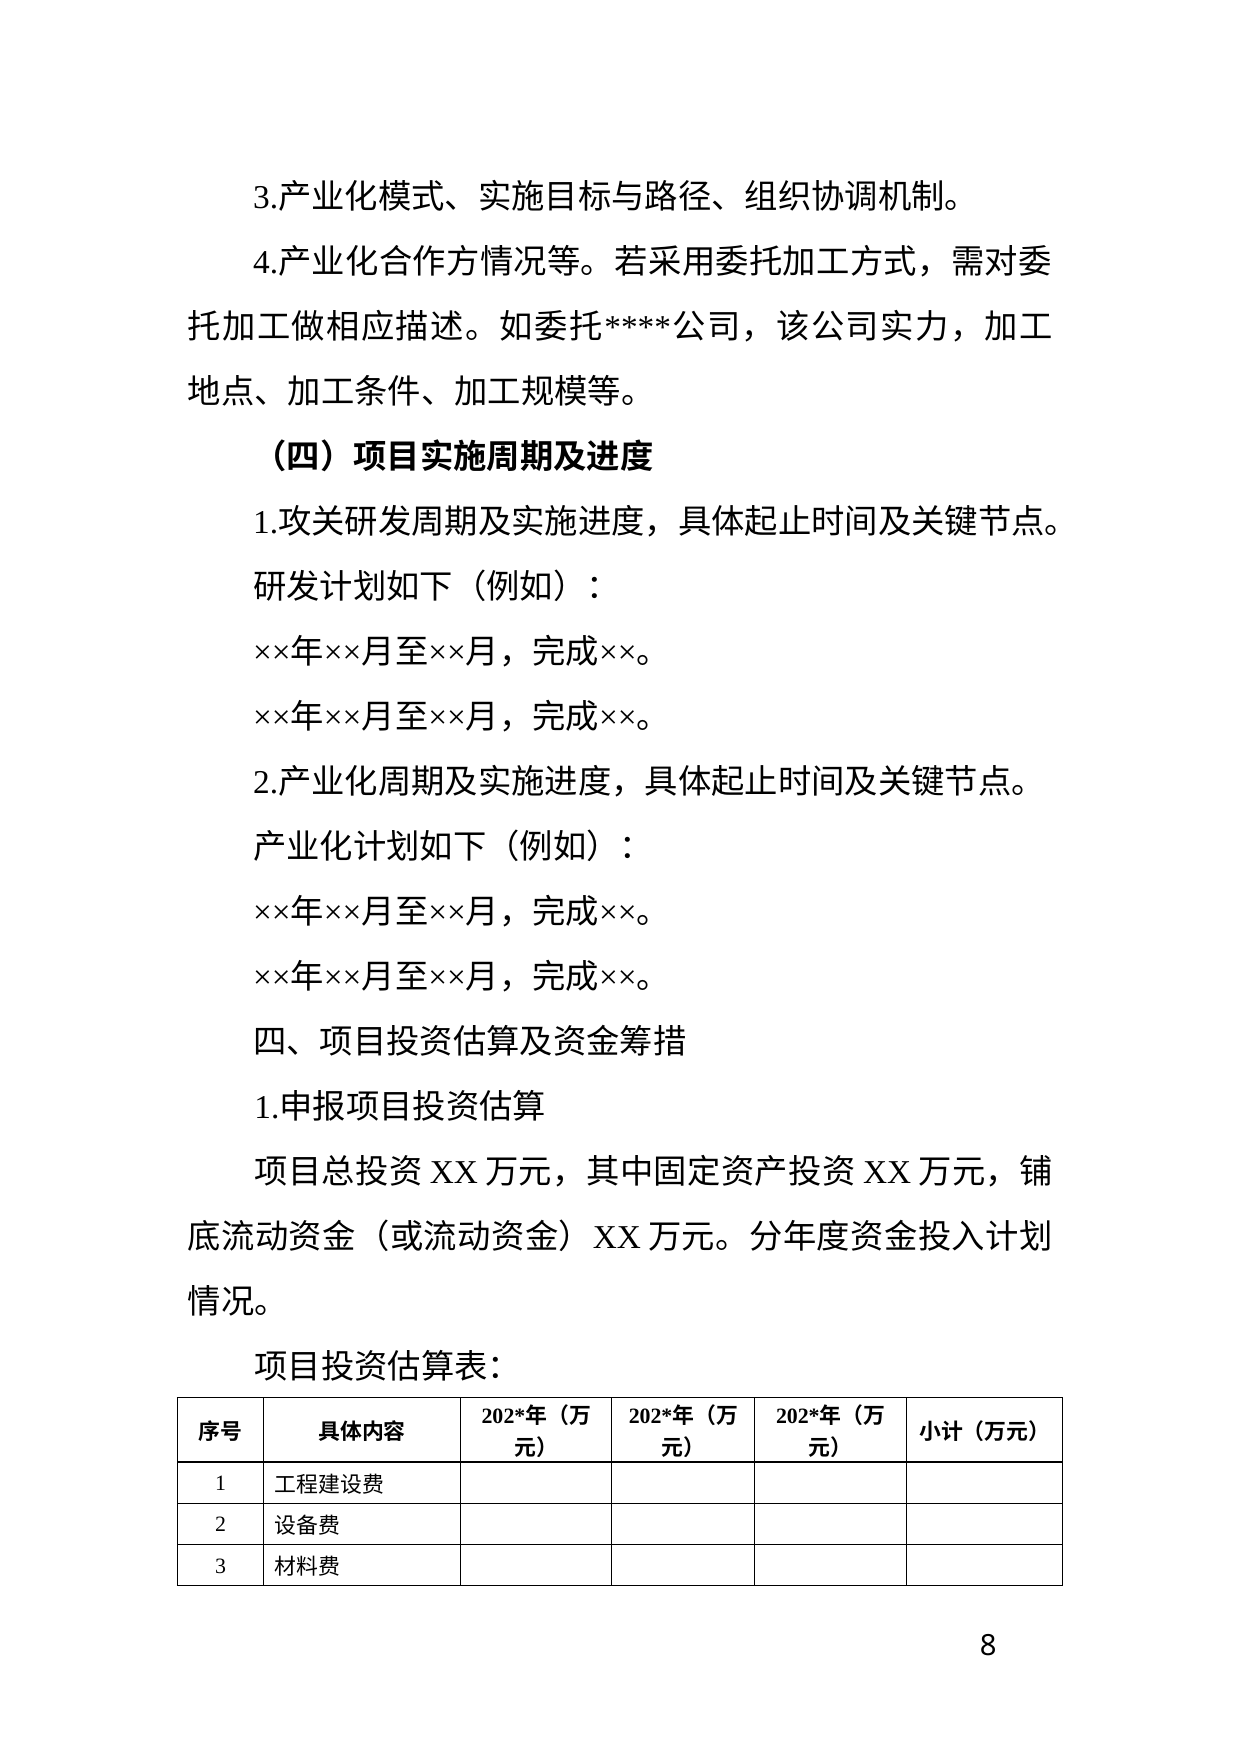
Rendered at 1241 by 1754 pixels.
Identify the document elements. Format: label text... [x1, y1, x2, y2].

text 产业化计划如下（例如）： [187, 812, 1053, 877]
text 1.申报项目投资估算 [187, 1072, 1053, 1137]
table_header 202*年（万元） [612, 1398, 754, 1461]
table_cell [907, 1545, 1062, 1585]
text ××年××月至××月，完成××。 [187, 877, 1053, 942]
table_cell [755, 1545, 906, 1585]
text 项目投资估算表： [187, 1332, 1053, 1397]
table_cell [461, 1463, 611, 1503]
table_cell [755, 1504, 906, 1544]
text 项目总投资XX万元，其中固定资产投资XX万元，铺底流动资金（或流动资金）XX万元。分年度资金投入计划情况。 [187, 1137, 1053, 1332]
table_cell [907, 1463, 1062, 1503]
text 4.产业化合作方情况等。若采用委托加工方式，需对委托加工做相应描述。如委托****公司，该公司实力，加工地点、加工条件、加工规模等。 [187, 227, 1053, 422]
table_cell [612, 1504, 754, 1544]
table_cell 设备费 [264, 1504, 460, 1544]
table_cell [461, 1504, 611, 1544]
text ××年××月至××月，完成××。 [187, 617, 1053, 682]
table_cell 2 [178, 1504, 263, 1544]
table_header 202*年（万元） [755, 1398, 906, 1461]
text 1.攻关研发周期及实施进度，具体起止时间及关键节点。 [187, 487, 1053, 552]
text 2.产业化周期及实施进度，具体起止时间及关键节点。 [187, 747, 1053, 812]
text 研发计划如下（例如）： [187, 552, 1053, 617]
table_cell [907, 1504, 1062, 1544]
text 3.产业化模式、实施目标与路径、组织协调机制。 [187, 162, 1053, 227]
table_cell [755, 1463, 906, 1503]
table_cell [612, 1545, 754, 1585]
table_cell 工程建设费 [264, 1463, 460, 1503]
text 四、项目投资估算及资金筹措 [187, 1007, 1053, 1072]
table_header 202*年（万元） [461, 1398, 611, 1461]
text （四）项目实施周期及进度 [187, 422, 1053, 487]
table_cell 1 [178, 1463, 263, 1503]
table_header 具体内容 [264, 1398, 460, 1461]
text ××年××月至××月，完成××。 [187, 942, 1053, 1007]
table_header 序号 [178, 1398, 263, 1461]
table_cell 材料费 [264, 1545, 460, 1585]
table_cell [612, 1463, 754, 1503]
table_cell 3 [178, 1545, 263, 1585]
table_cell [461, 1545, 611, 1585]
text ××年××月至××月，完成××。 [187, 682, 1053, 747]
table_header 小计（万元） [907, 1398, 1062, 1461]
